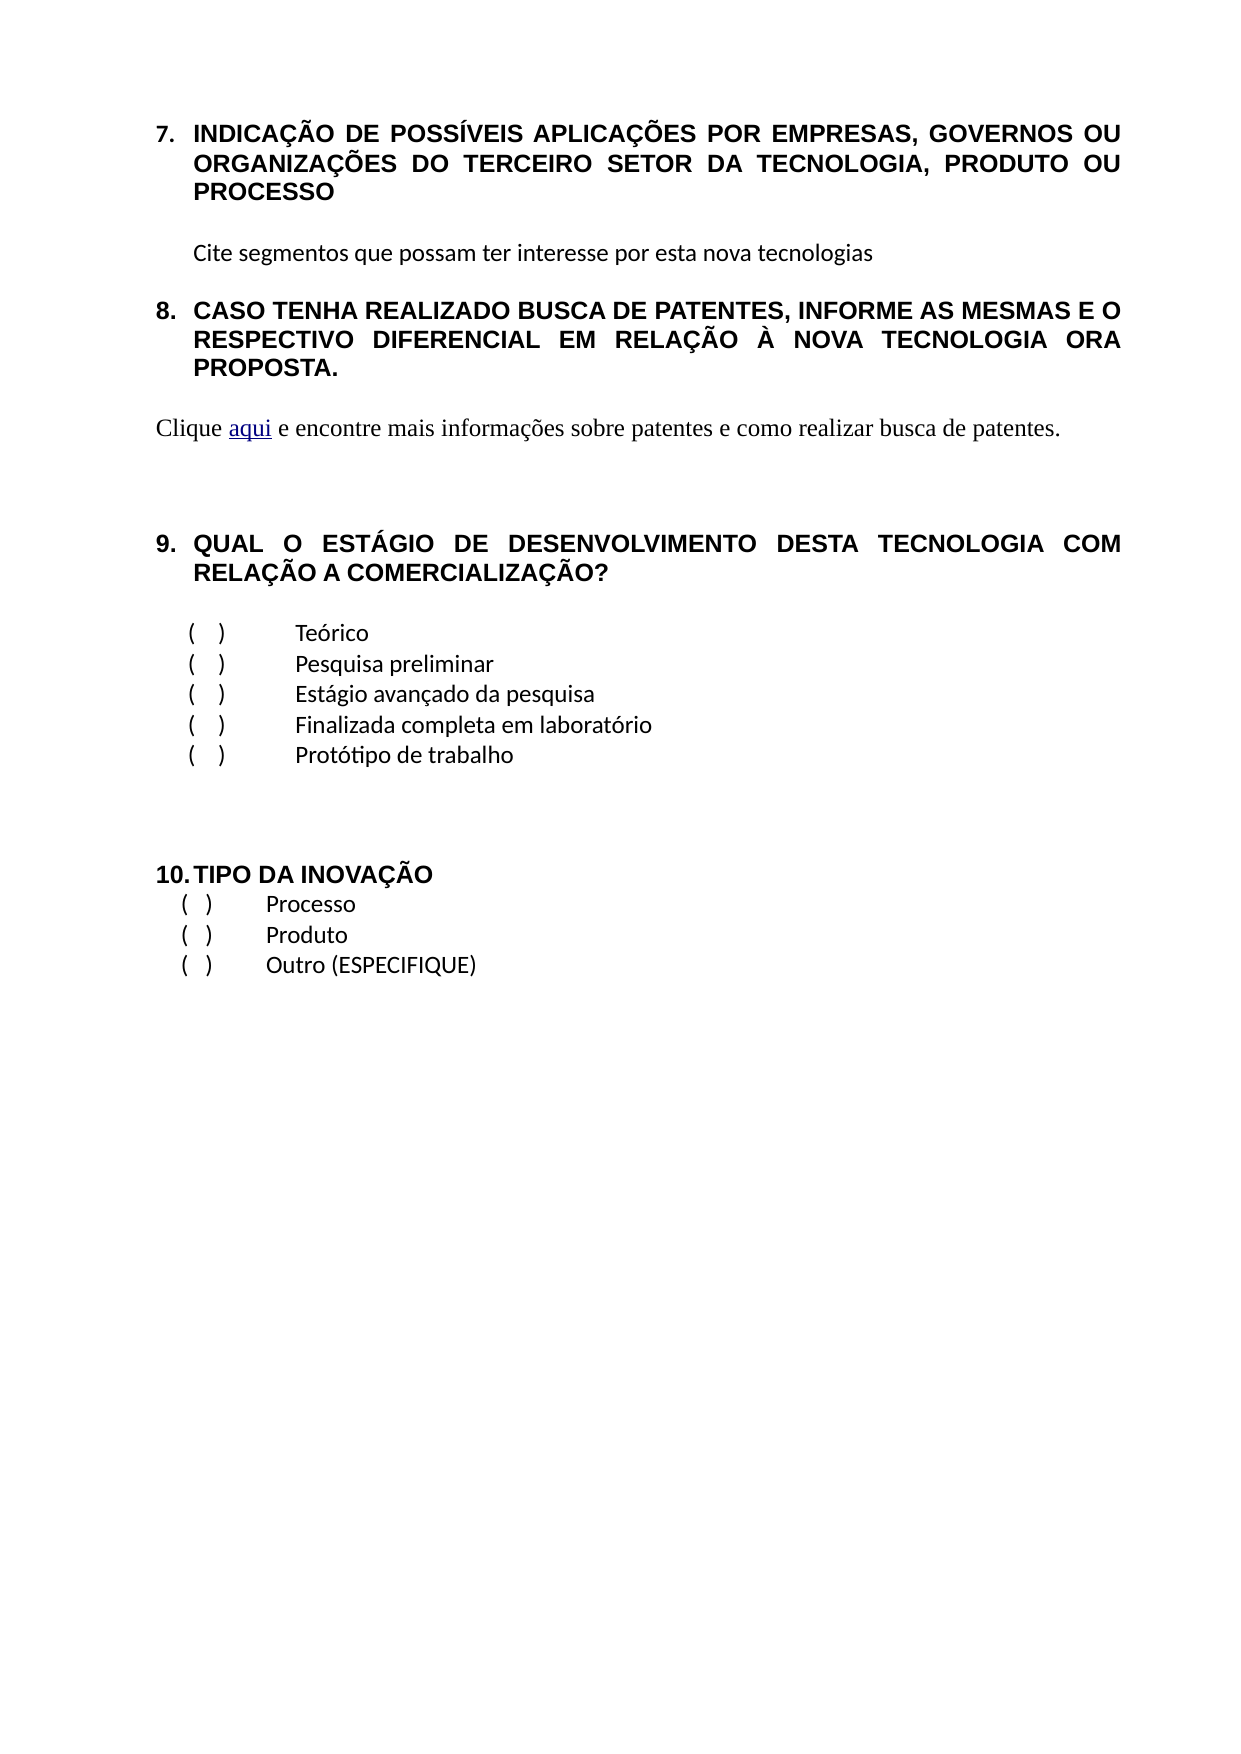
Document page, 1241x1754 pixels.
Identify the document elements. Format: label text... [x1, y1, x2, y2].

list QUAL O ESTÁGIO DE DESENVOLVIMENTO DESTA TECNOLOGIA COM RELAÇÃO A COMERCIALIZAÇÃO? [156, 529, 1122, 587]
text Cite segmentos que possam ter interesse por esta nova tecnologias [193, 237, 1122, 267]
list TIPO DA INOVAÇÃO [156, 860, 1122, 889]
list INDICAÇÃO DE POSSÍVEIS APLICAÇÕES POR EMPRESAS, GOVERNOS OU ORGANIZAÇÕES DO TERCEIRO SETOR DA TECNOLOGIA, PRODUTO OU PROCESSO [156, 118, 1122, 206]
table_header ( ) [125, 618, 288, 648]
table_header Teórico [288, 618, 1129, 648]
table_cell ( ) [125, 679, 288, 709]
table_cell Estágio avançado da pesquisa [288, 679, 1129, 709]
list CASO TENHA REALIZADO BUSCA DE PATENTES, INFORME AS MESMAS E O RESPECTIVO DIFERENCIAL EM RELAÇÃO À NOVA TECNOLOGIA ORA PROPOSTA. [156, 296, 1122, 382]
text Clique aqui e encontre mais informações sobre patentes e como realizar busca de patentes. [156, 413, 1122, 441]
text ( ) Processo [181, 889, 1122, 919]
table_cell Protótipo de trabalho [288, 740, 1129, 801]
table_cell Finalizada completa em laboratório [288, 709, 1129, 739]
text ( ) Outro (ESPECIFIQUE) [181, 950, 1122, 980]
table_cell ( ) [125, 709, 288, 739]
table_cell Pesquisa preliminar [288, 648, 1129, 678]
text ( ) Produto [181, 919, 1122, 950]
table_cell ( ) [125, 648, 288, 678]
table_cell ( ) [125, 740, 288, 801]
